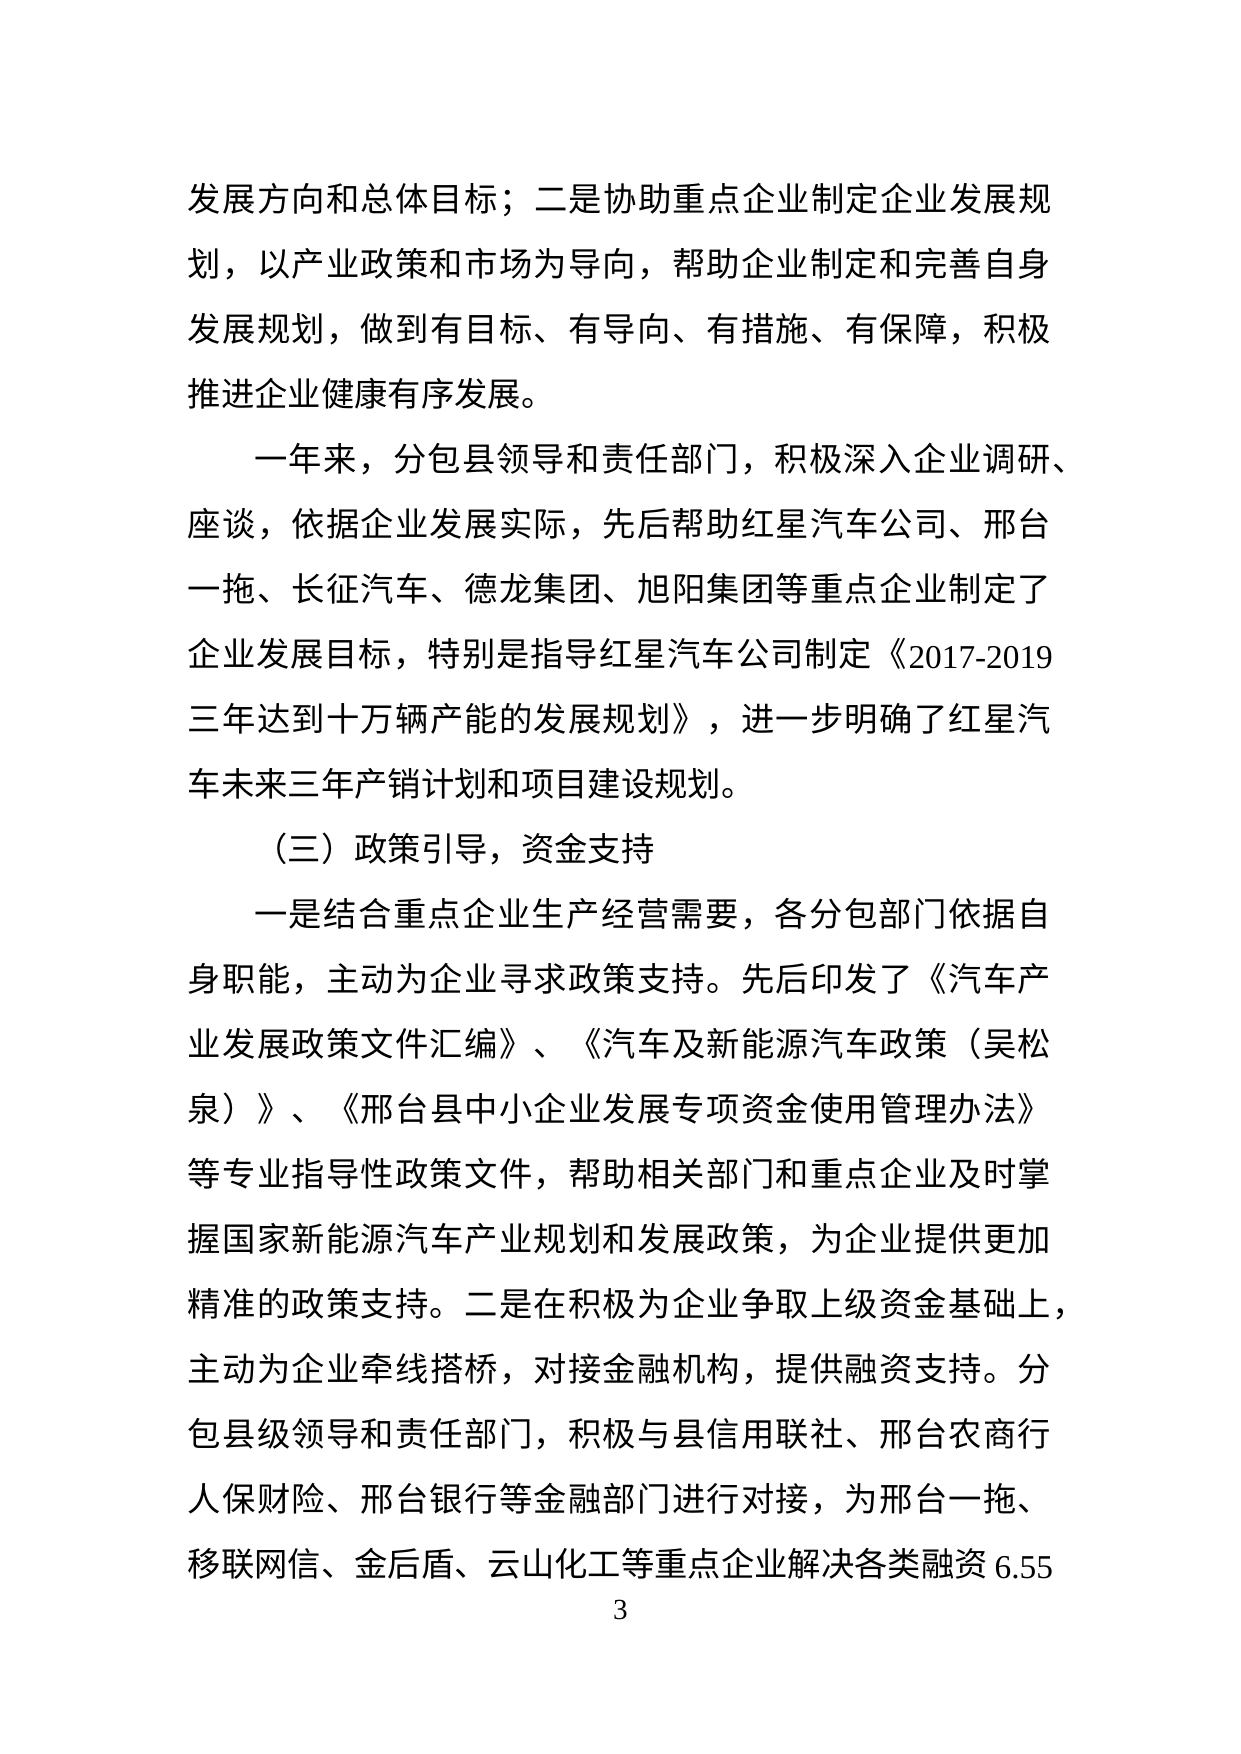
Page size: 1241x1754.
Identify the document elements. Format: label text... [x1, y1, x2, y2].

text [188, 871, 1053, 1586]
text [188, 156, 1053, 416]
text （三）政策引导，资金支持 [188, 806, 1053, 871]
text 一年来，分包县领导和责任部门，积极深入企业调研、座谈，依据企业发展实际，先后帮助红星汽车公司、邢台一拖、长征汽车、德龙集团、旭阳集团等重点企业制定了企业发展目标，特别是指导红星汽车公司制定《2017-2019三年达到十万辆产能的发展规划》，进一步明确了红星汽车未来三年产销计划和项目建设规划。 [188, 416, 1053, 806]
